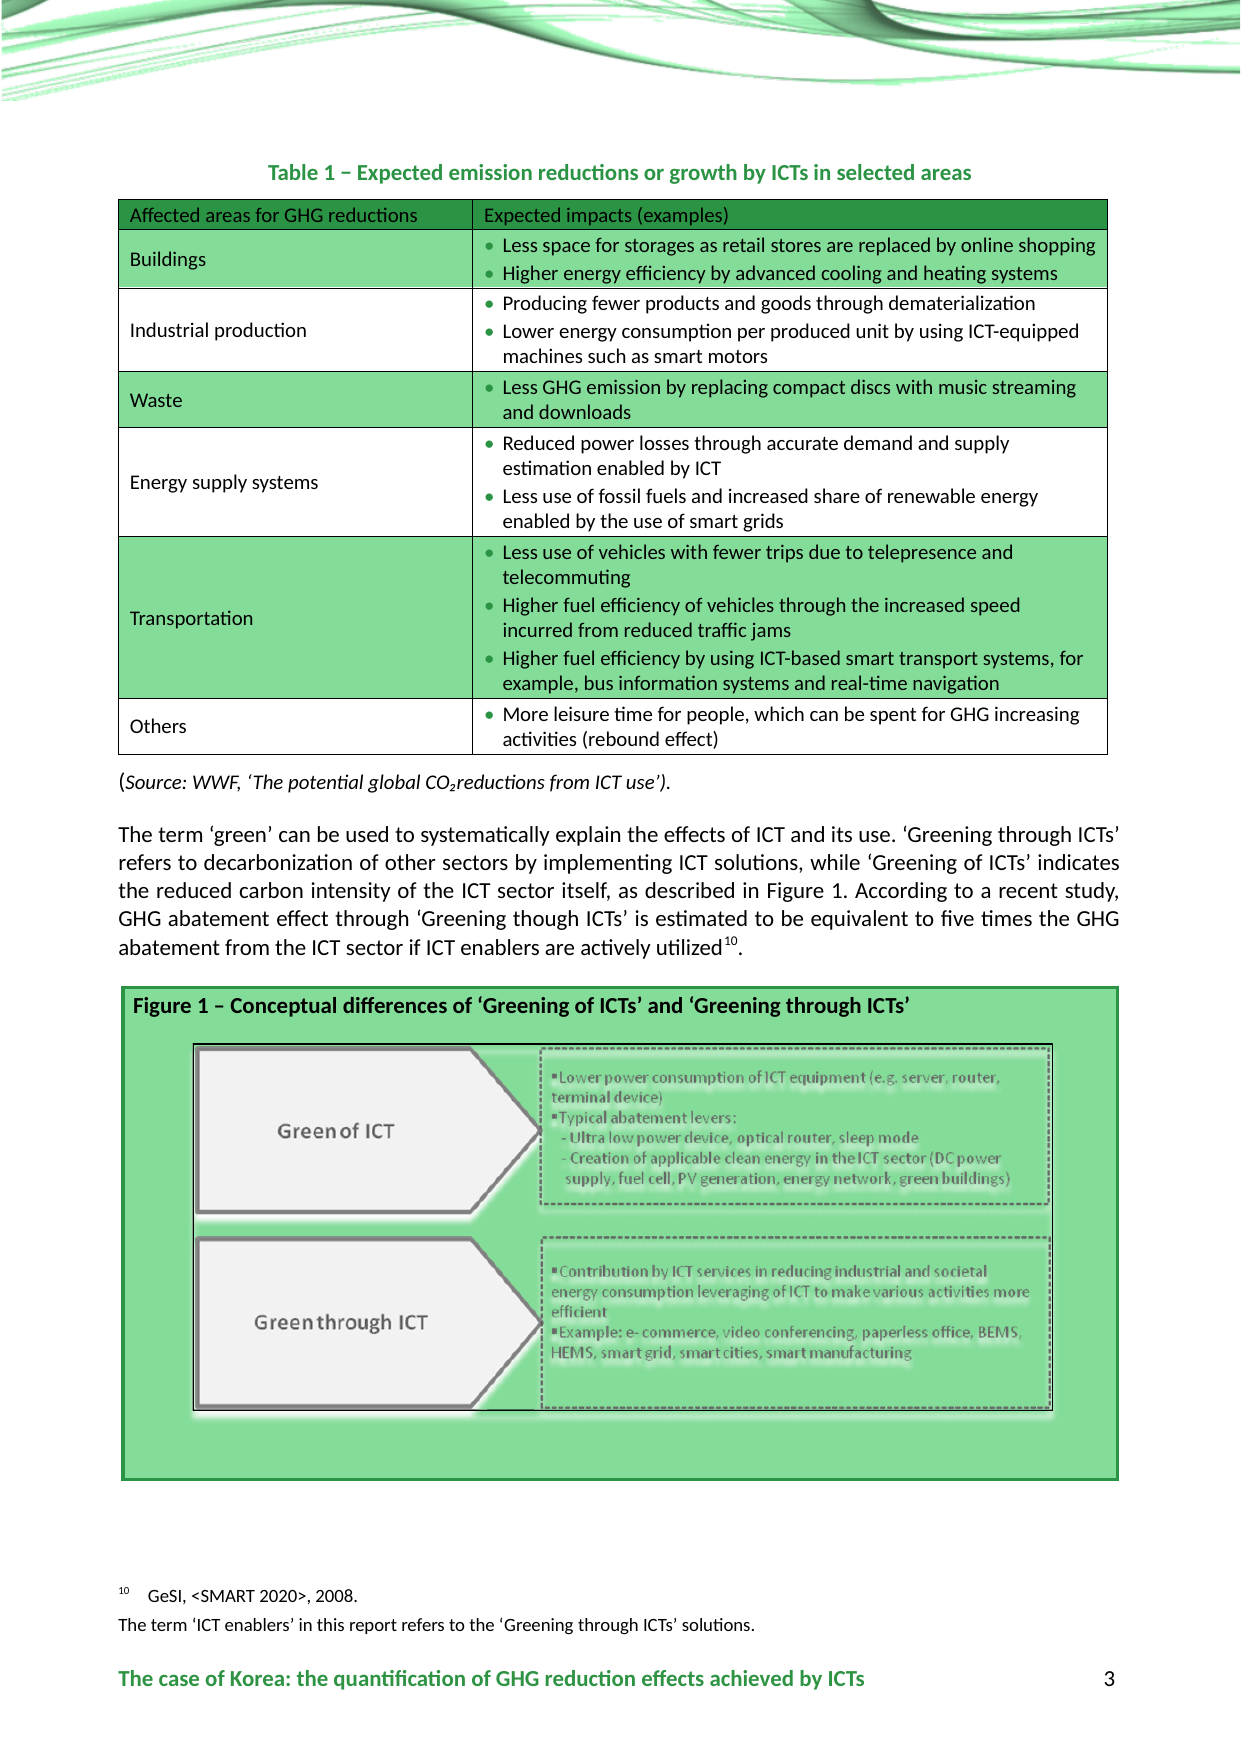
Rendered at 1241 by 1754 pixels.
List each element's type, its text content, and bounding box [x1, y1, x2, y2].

table_cell • Less use of vehicles with fewer trips due to telepresence and telecommuting • Higher fuel efficiency of vehicles through the increased speed incurred from reduced traffic jams • Higher fuel efficiency by using ICT-based smart transport systems, for example, bus information systems and real-time navigation [473, 537, 1107, 698]
table_cell Transportation [119, 537, 472, 698]
title Table 1 − Expected emission reductions or growth by ICTs in selected areas [133, 158, 1107, 186]
table_cell Energy supply systems [119, 428, 472, 536]
table_cell • Less GHG emission by replacing compact discs with music streaming and downloads [473, 372, 1107, 427]
text (Source: WWF, ‘The potential global CO₂reductions from ICT use’). [118, 767, 1122, 796]
table_cell Buildings [119, 230, 472, 287]
table_cell Waste [119, 372, 472, 427]
table_cell • Producing fewer products and goods through dematerialization • Lower energy consumption per produced unit by using ICT-equipped machines such as smart motors [473, 289, 1107, 371]
table_cell • Less space for storages as retail stores are replaced by online shopping • Higher energy efficiency by advanced cooling and heating systems [473, 230, 1107, 287]
picture [1, 0, 1241, 101]
table_cell Others [119, 699, 472, 754]
table_header Affected areas for GHG reductions [119, 200, 472, 229]
table_header Expected impacts (examples) [473, 200, 1107, 229]
table_cell • Reduced power losses through accurate demand and supply estimation enabled by ICT • Less use of fossil fuels and increased share of renewable energy enabled by the use of smart grids [473, 428, 1107, 536]
text The term ‘green’ can be used to systematically explain the effects of ICT and its use. ‘Greening through ICTs’ refers to decarbonization of other sectors by implementing ICT solutions, while ‘Greening of ICTs’ indicates the reduced carbon intensity of the ICT sector itself, as described in Figure 1. According to a recent study, GHG abatement effect through ‘Greening though ICTs’ is estimated to be equivalent to five times the GHG abatement from the ICT sector if ICT enablers are actively utilized. [118, 821, 1122, 961]
table_cell • More leisure time for people, which can be spent for GHG increasing activities (rebound effect) [473, 699, 1107, 754]
title Figure 1 – Conceptual differences of ‘Greening of ICTs’ and ‘Greening through ICTs’ [125, 989, 1116, 1019]
picture [184, 1043, 1061, 1426]
table_cell Industrial production [119, 289, 472, 371]
